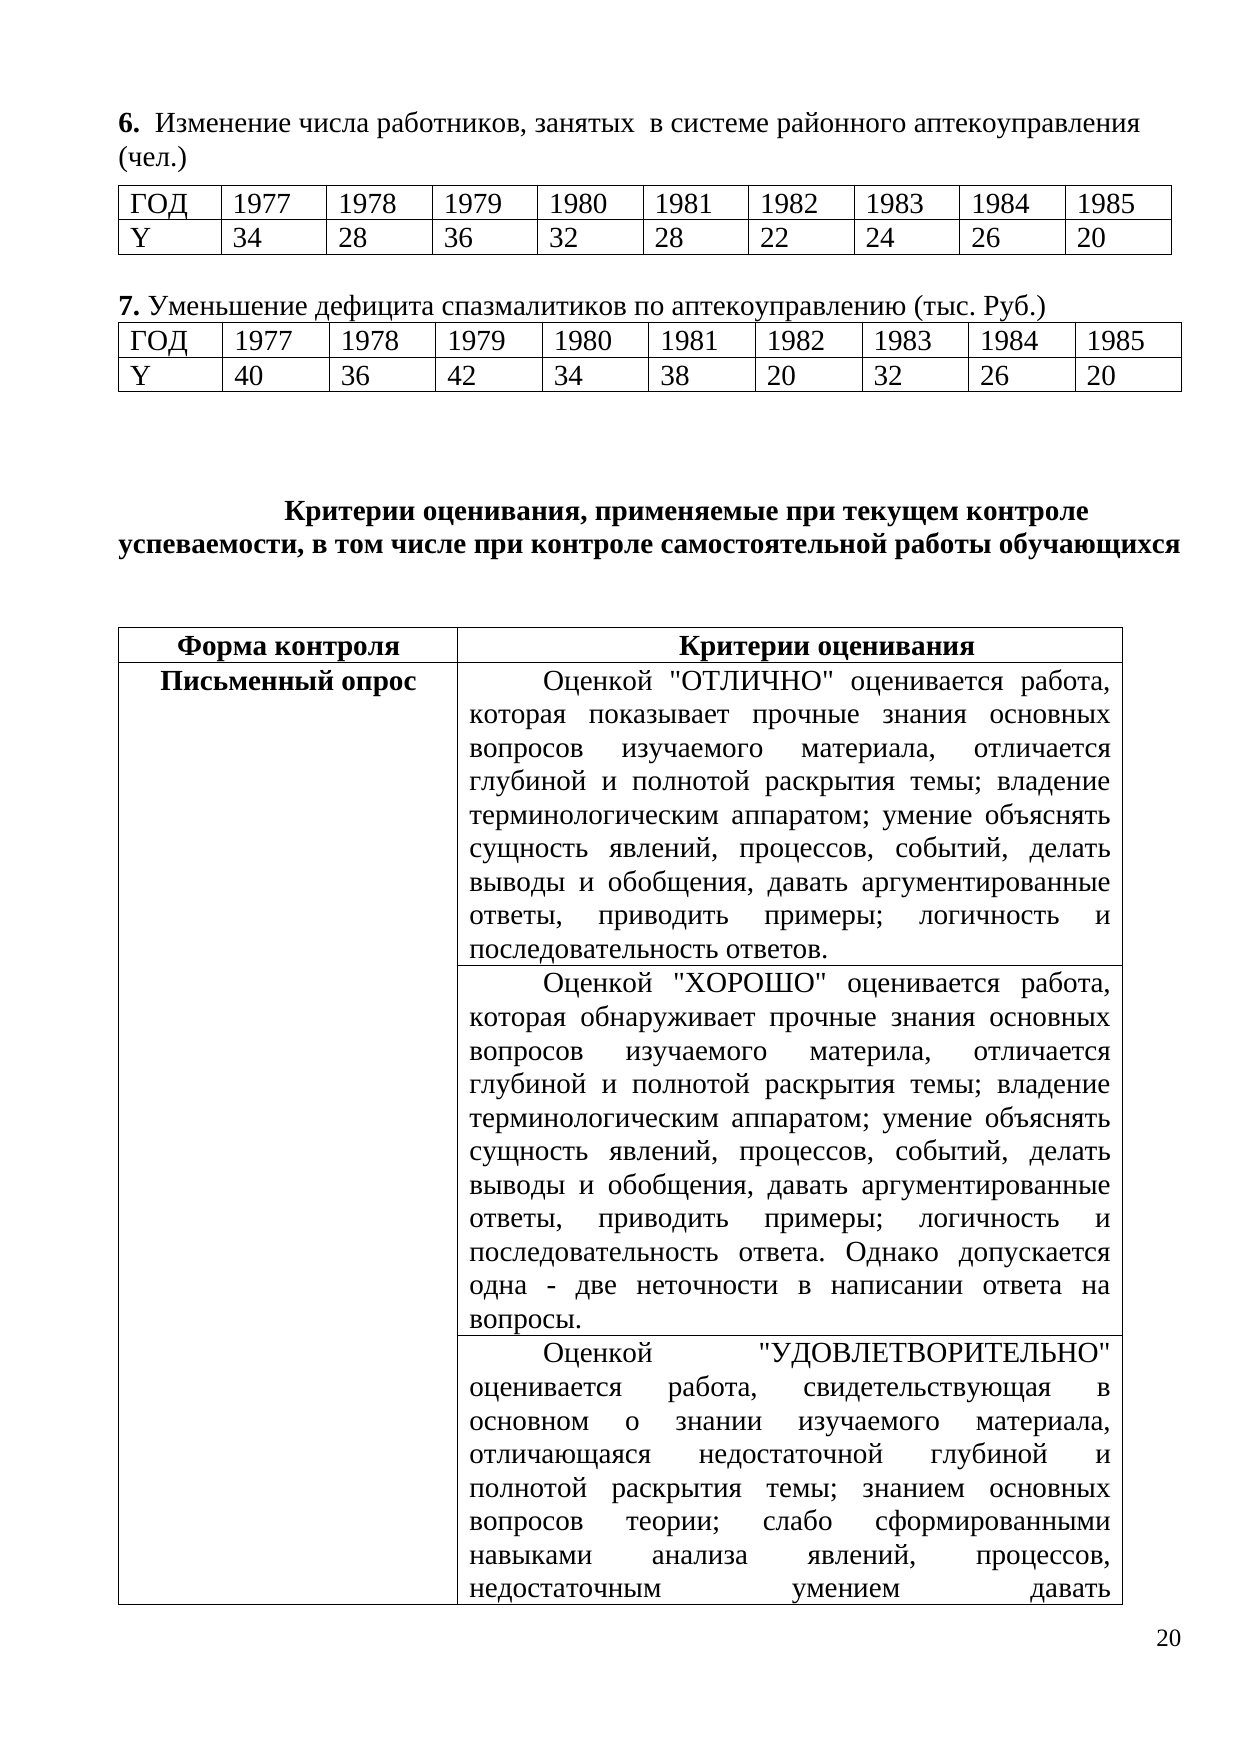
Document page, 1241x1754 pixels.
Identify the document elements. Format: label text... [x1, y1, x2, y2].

table_cell 36 [330, 358, 435, 391]
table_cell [458, 1336, 1122, 1604]
table_cell Оценкой "ХОРОШО" оценивается работа, которая обнаруживает прочные знания основных вопросов изучаемого материла, отличается глубиной и полнотой раскрытия темы; владение терминологическим аппаратом; умение объяснять сущность явлений, процессов, событий, делать выводы и обобщения, давать аргументированные ответы, приводить примеры; логичность и последовательность ответа. Однако допускается одна - две неточности в написании ответа на вопросы. [458, 966, 1122, 1334]
table_cell 38 [649, 358, 755, 391]
table_cell Письменный опрос [119, 663, 457, 1604]
text 7. Уменьшение дефицита спазмалитиков по аптекоуправлению (тыс. Руб.) [118, 288, 1181, 322]
table_header 1980 [543, 323, 648, 357]
table_header ГОД [119, 323, 222, 357]
table_cell Y [119, 358, 222, 391]
table_cell 26 [969, 358, 1075, 391]
table_cell 36 [433, 220, 537, 254]
table_cell 34 [222, 220, 326, 254]
table_header Критерии оценивания [458, 628, 1122, 662]
table_cell 22 [749, 220, 854, 254]
table_header 1980 [538, 186, 643, 219]
text 6. Изменение числа работников, занятых в системе районного аптекоуправления (чел.) [118, 105, 1175, 172]
table_cell 28 [644, 220, 748, 254]
table_cell 34 [543, 358, 648, 391]
table_header 1983 [863, 323, 968, 357]
table_header 1981 [649, 323, 755, 357]
table_cell 26 [960, 220, 1065, 254]
table_cell 20 [756, 358, 862, 391]
table_cell 32 [863, 358, 968, 391]
table_header 1984 [960, 186, 1065, 219]
table_header 1985 [1066, 186, 1171, 219]
table_cell 40 [223, 358, 329, 391]
table_cell 24 [855, 220, 959, 254]
table_header ГОД [119, 186, 221, 219]
table_cell 32 [538, 220, 643, 254]
table_header 1984 [969, 323, 1075, 357]
table_header 1978 [327, 186, 432, 219]
table_header 1983 [855, 186, 959, 219]
table_header 1979 [433, 186, 537, 219]
table_cell Оценкой "ОТЛИЧНО" оценивается работа, которая показывает прочные знания основных вопросов изучаемого материала, отличается глубиной и полнотой раскрытия темы; владение терминологическим аппаратом; умение объяснять сущность явлений, процессов, событий, делать выводы и обобщения, давать аргументированные ответы, приводить примеры; логичность и последовательность ответов. [458, 663, 1122, 964]
table_header 1981 [644, 186, 748, 219]
table_header 1977 [222, 186, 326, 219]
table_cell Y [119, 220, 221, 254]
text Критерии оценивания, применяемые при текущем контроле успеваемости, в том числе при контроле самостоятельной работы обучающихся [118, 493, 1181, 560]
table_header 1985 [1076, 323, 1181, 357]
table_cell 20 [1066, 220, 1171, 254]
table_cell 28 [327, 220, 432, 254]
table_header 1982 [749, 186, 854, 219]
table_header 1982 [756, 323, 862, 357]
table_header 1977 [223, 323, 329, 357]
table_cell 42 [436, 358, 542, 391]
table_cell 20 [1076, 358, 1181, 391]
table_header 1979 [436, 323, 542, 357]
table_header 1978 [330, 323, 435, 357]
table_header Форма контроля [119, 628, 457, 662]
